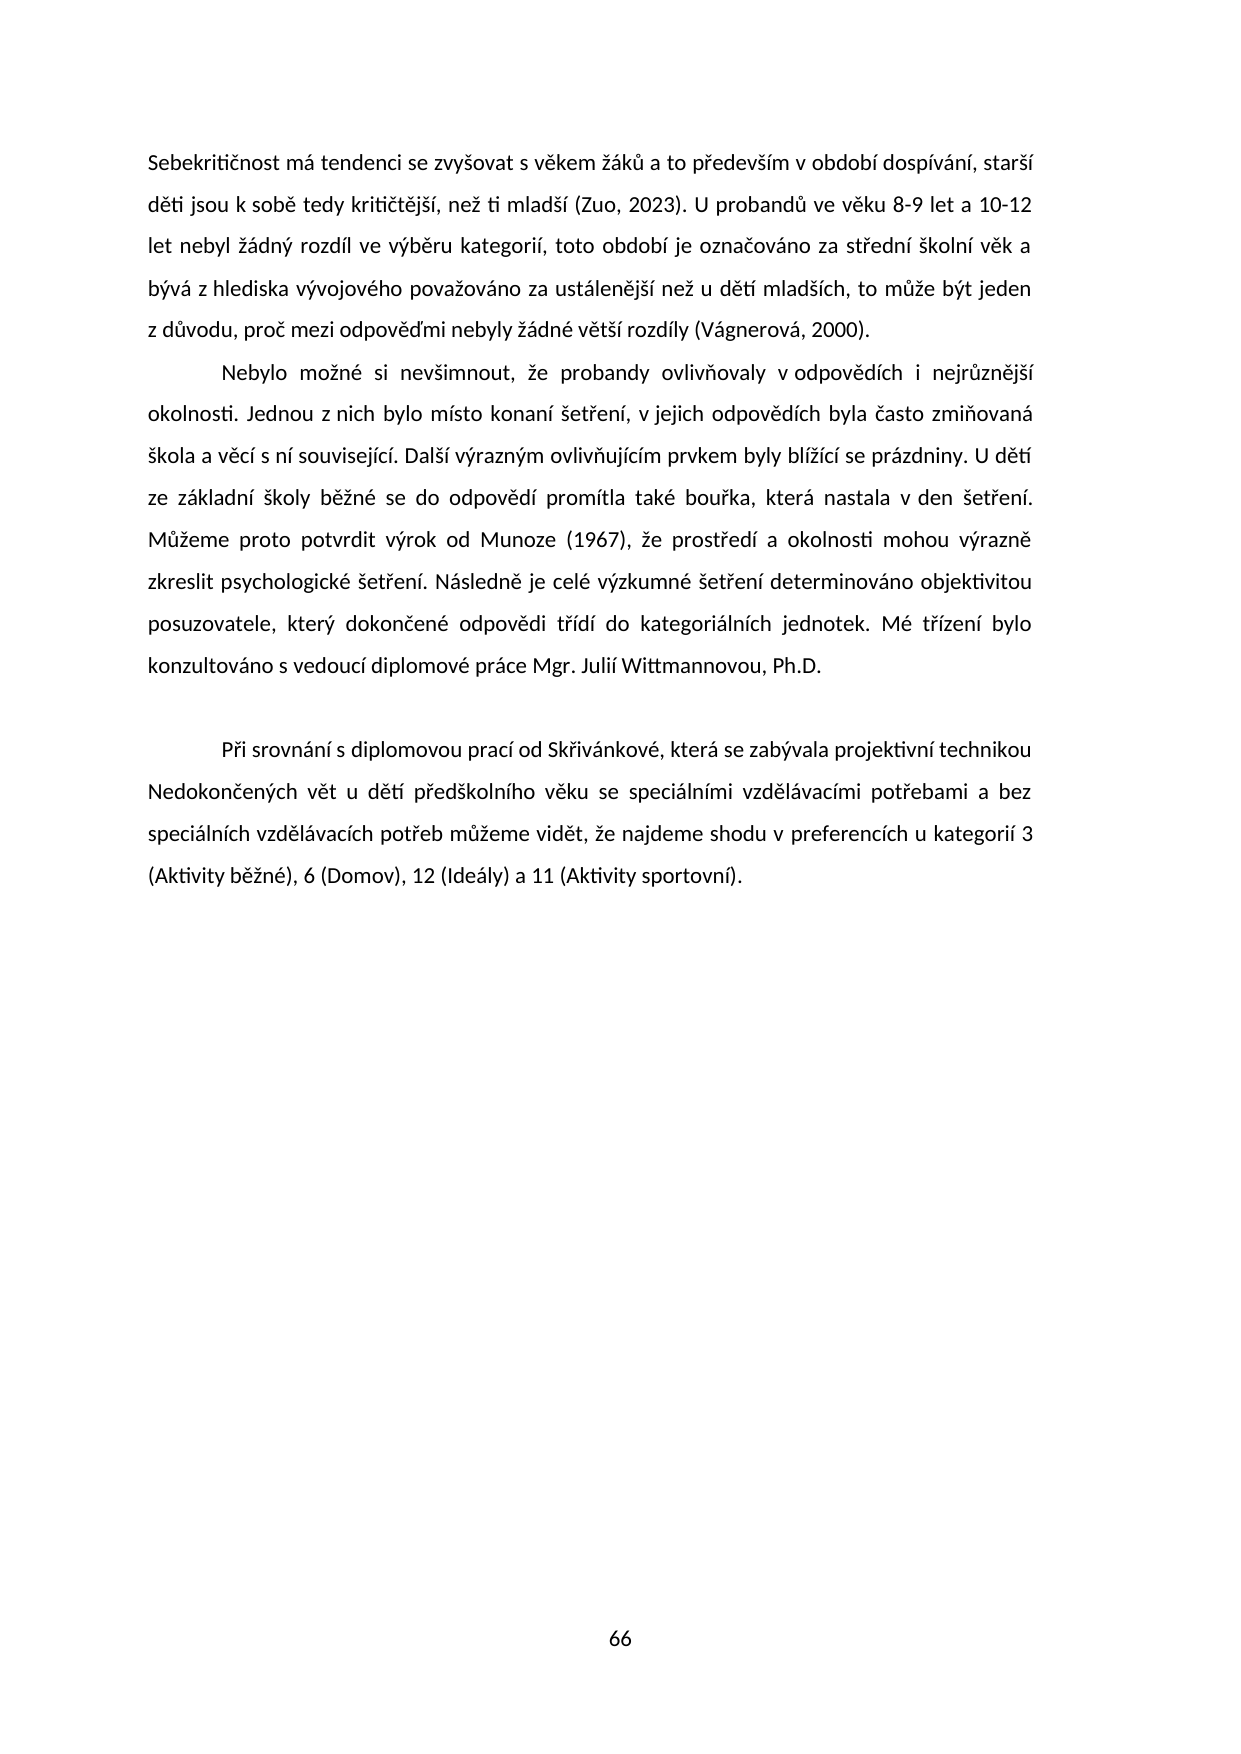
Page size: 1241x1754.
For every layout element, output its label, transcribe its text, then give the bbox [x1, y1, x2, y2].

text Při srovnání s diplomovou prací od Skřivánkové, která se zabývala projektivní technikou Nedokončených vět u dětí předškolního věku se speciálními vzdělávacími potřebami a bez speciálních vzdělávacích potřeb můžeme vidět, že najdeme shodu v preferencích u kategorií 3 (Aktivity běžné), 6 (Domov), 12 (Ideály) a 11 (Aktivity sportovní). [148, 735, 1033, 889]
text Nebylo možné si nevšimnout, že probandy ovlivňovaly v odpovědích i nejrůznější okolnosti. Jednou z nich bylo místo konaní šetření, v jejich odpovědích byla často zmiňovaná škola a věcí s ní související. Další výrazným ovlivňujícím prvkem byly blížící se prázdniny. U dětí ze základní školy běžné se do odpovědí promítla také bouřka, která nastala v den šetření. Můžeme proto potvrdit výrok od Munoze (1967), že prostředí a okolnosti mohou výrazně zkreslit psychologické šetření. Následně je celé výzkumné šetření determinováno objektivitou posuzovatele, který dokončené odpovědi třídí do kategoriálních jednotek. Mé třízení bylo konzultováno s vedoucí diplomové práce Mgr. Julií Wittmannovou, Ph.D. [148, 358, 1033, 679]
